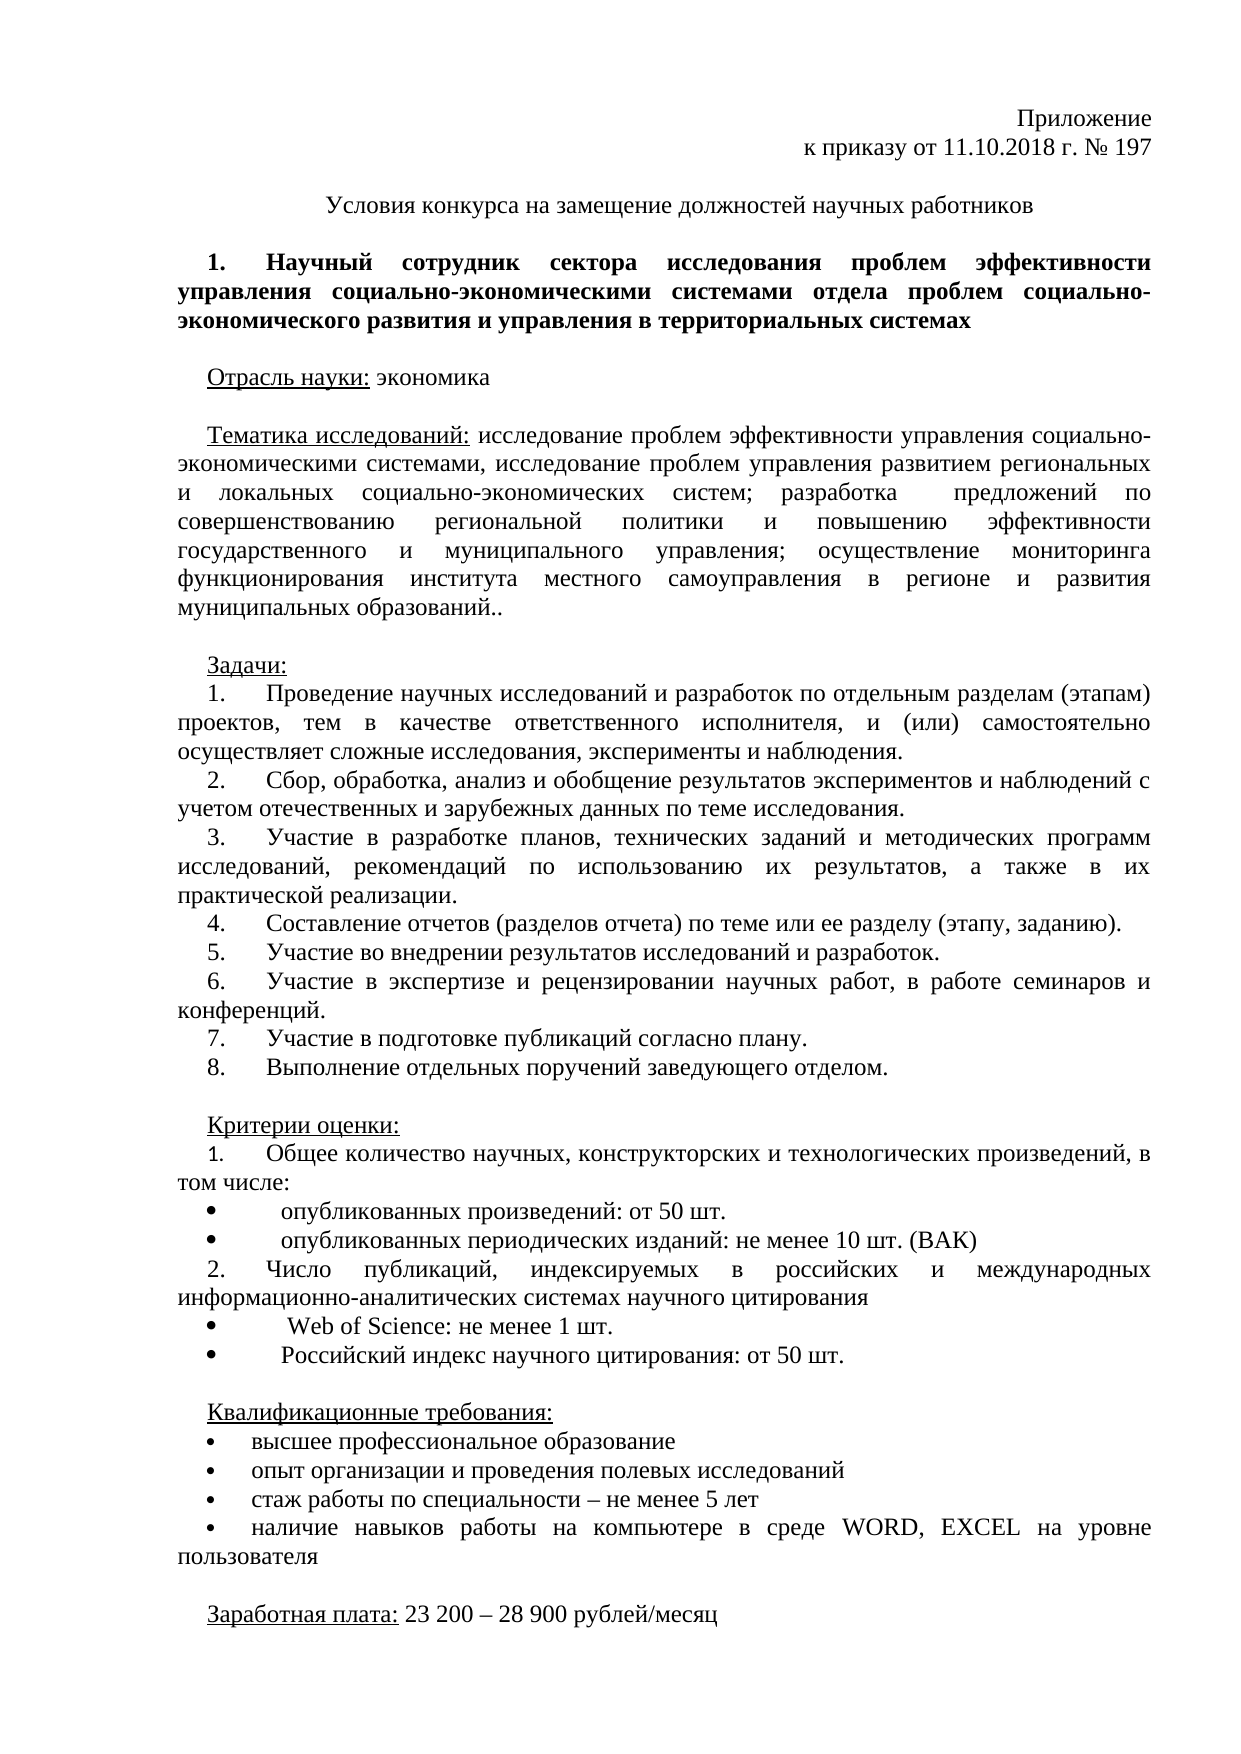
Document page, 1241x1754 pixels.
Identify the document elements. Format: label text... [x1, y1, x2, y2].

list опубликованных произведений: от 50 шт. [177, 1196, 1152, 1225]
text к приказу от 11.10.2018 г. № 197 [177, 132, 1152, 161]
text Заработная плата: 23 200 – 28 900 рублей/месяц [177, 1599, 1152, 1627]
list Участие в экспертизе и рецензировании научных работ, в работе семинаров и конференций. [177, 966, 1152, 1023]
text Задачи: [177, 650, 1152, 678]
text Тематика исследований: исследование проблем эффективности управления социально-экономическими системами, исследование проблем управления развитием региональных и локальных социально-экономических систем; разработка предложений по совершенствованию региональной политики и повышению эффективности государственного и муниципального управления; осуществление мониторинга функционирования института местного самоуправления в регионе и развития муниципальных образований.. [177, 420, 1152, 621]
list Сбор, обработка, анализ и обобщение результатов экспериментов и наблюдений с учетом отечественных и зарубежных данных по теме исследования. [177, 765, 1152, 822]
list наличие навыков работы на компьютере в среде WORD, EXCEL на уровне пользователя [177, 1512, 1152, 1570]
text Отрасль науки: экономика [177, 362, 1152, 391]
list Web of Science: не менее 1 шт. [177, 1311, 1152, 1340]
list Проведение научных исследований и разработок по отдельным разделам (этапам) проектов, тем в качестве ответственного исполнителя, и (или) самостоятельно осуществляет сложные исследования, эксперименты и наблюдения. [177, 678, 1152, 765]
list Составление отчетов (разделов отчета) по теме или ее разделу (этапу, заданию). [177, 908, 1152, 937]
list Участие во внедрении результатов исследований и разработок. [177, 937, 1152, 966]
list стаж работы по специальности – не менее 5 лет [177, 1484, 1152, 1512]
list опубликованных периодических изданий: не менее 10 шт. (ВАК) [177, 1225, 1152, 1254]
list Общее количество научных, конструкторских и технологических произведений, в том числе: [177, 1138, 1152, 1196]
list Число публикаций, индексируемых в российских и международных информационно-аналитических системах научного цитирования [177, 1254, 1152, 1311]
list Научный сотрудник сектора исследования проблем эффективности управления социально-экономическими системами отдела проблем социально-экономического развития и управления в территориальных системах [177, 247, 1152, 333]
list Участие в подготовке публикаций согласно плану. [177, 1023, 1152, 1052]
list Российский индекс научного цитирования: от 50 шт. [177, 1340, 1152, 1369]
text Квалификационные требования: [177, 1397, 1152, 1426]
list Участие в разработке планов, технических заданий и методических программ исследований, рекомендаций по использованию их результатов, а также в их практической реализации. [177, 822, 1152, 908]
text Условия конкурса на замещение должностей научных работников [177, 190, 1152, 218]
text Приложение [177, 103, 1152, 132]
list опыт организации и проведения полевых исследований [177, 1455, 1152, 1484]
list высшее профессиональное образование [177, 1426, 1152, 1455]
list Выполнение отдельных поручений заведующего отделом. [177, 1052, 1152, 1081]
text Критерии оценки: [177, 1110, 1152, 1138]
